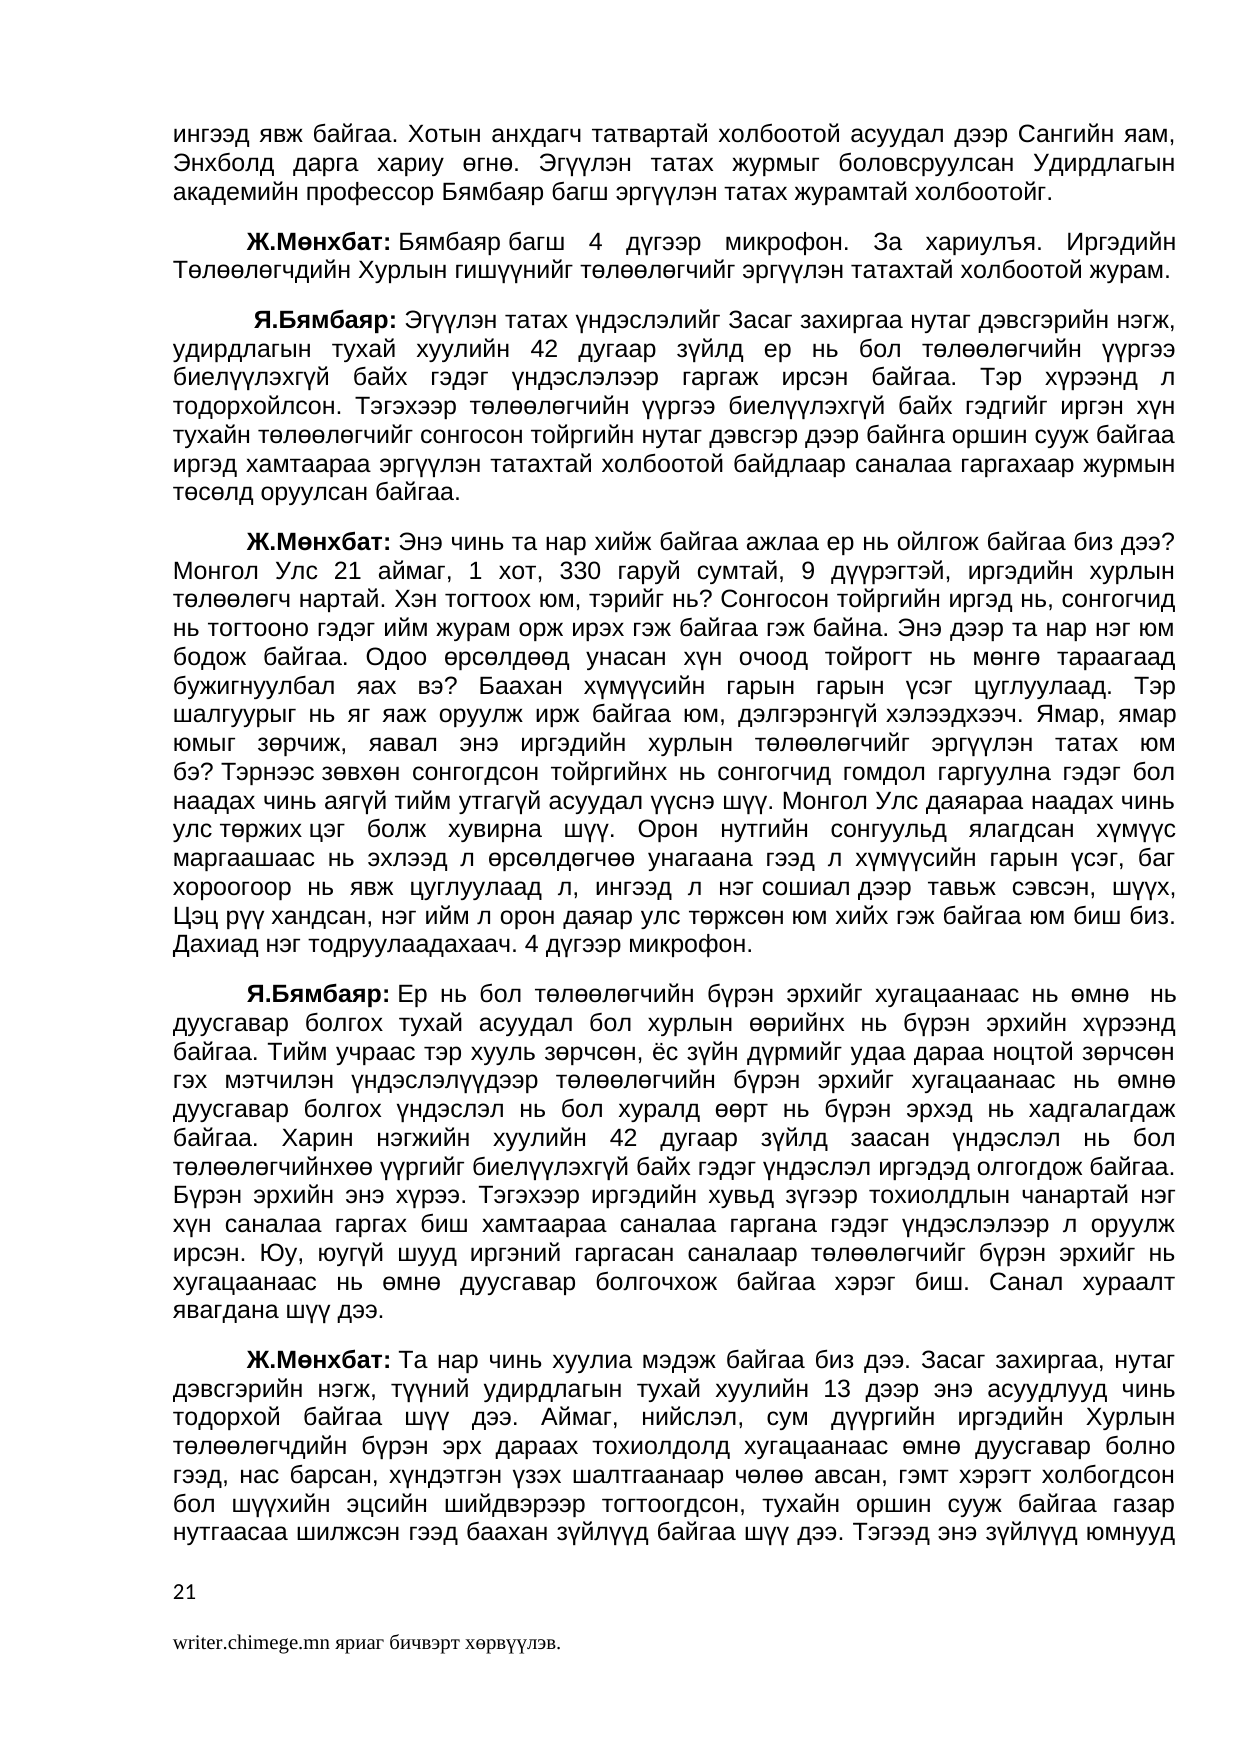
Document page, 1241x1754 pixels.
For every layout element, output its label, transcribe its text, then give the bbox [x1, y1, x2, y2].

text Ж.Мөнхбат: Бямбаяр багш 4 дүгээр микрофон. За хариулъя. Иргэдийн Төлөөлөгчдийн Хурлын гишүүнийг төлөөлөгчийг эргүүлэн татахтай холбоотой журам. [173, 226, 1177, 284]
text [173, 1345, 1177, 1546]
text Ж.Мөнхбат: Энэ чинь та нар хийж байгаа ажлаа ер нь ойлгож байгаа биз дээ? Монгол Улс 21 аймаг, 1 хот, 330 гаруй сумтай, 9 дүүрэгтэй, иргэдийн хурлын төлөөлөгч нартай. Хэн тогтоох юм, тэрийг нь? Сонгосон тойргийн иргэд нь, сонгогчид нь тогтооно гэдэг ийм журам орж ирэх гэж байгаа гэж байна. Энэ дээр та нар нэг юм бодож байгаа. Одоо өрсөлдөөд унасан хүн очоод тойрогт нь мөнгө тараагаад бужигнуулбал яах вэ? Баахан хүмүүсийн гарын гарын үсэг цуглуулаад. Тэр шалгуурыг нь яг яаж оруулж ирж байгаа юм, дэлгэрэнгүй хэлээдхээч. Ямар, ямар юмыг зөрчиж, яавал энэ иргэдийн хурлын төлөөлөгчийг эргүүлэн татах юм бэ? Тэрнээс зөвхөн сонгогдсон тойргийнх нь сонгогчид гомдол гаргуулна гэдэг бол наадах чинь аягүй тийм утгагүй асуудал үүснэ шүү. Монгол Улс даяараа наадах чинь улс төржих цэг болж хувирна шүү. Орон нутгийн сонгуульд ялагдсан хүмүүс маргаашаас нь эхлээд л өрсөлдөгчөө унагаана гээд л хүмүүсийн гарын үсэг, баг хороогоор нь явж цуглуулаад л, ингээд л нэг сошиал дээр тавьж сэвсэн, шүүх, Цэц рүү хандсан, нэг ийм л орон даяар улс төржсөн юм хийх гэж байгаа юм биш биз. Дахиад нэг тодруулаадахаач. 4 дүгээр микрофон. [173, 527, 1177, 958]
text Я.Бямбаяр: Ер нь бол төлөөлөгчийн бүрэн эрхийг хугацаанаас нь өмнө нь дуусгавар болгох тухай асуудал бол хурлын өөрийнх нь бүрэн эрхийн хүрээнд байгаа. Тийм учраас тэр хууль зөрчсөн, ёс зүйн дүрмийг удаа дараа ноцтой зөрчсөн гэх мэтчилэн үндэслэлүүдээр төлөөлөгчийн бүрэн эрхийг хугацаанаас нь өмнө дуусгавар болгох үндэслэл нь бол хуралд өөрт нь бүрэн эрхэд нь хадгалагдаж байгаа. Харин нэгжийн хуулийн 42 дугаар зүйлд заасан үндэслэл нь бол төлөөлөгчийнхөө үүргийг биелүүлэхгүй байх гэдэг үндэслэл иргэдэд олгогдож байгаа. Бүрэн эрхийн энэ хүрээ. Тэгэхээр иргэдийн хувьд зүгээр тохиолдлын чанартай нэг хүн саналаа гаргах биш хамтаараа саналаа гаргана гэдэг үндэслэлээр л оруулж ирсэн. Юу, юугүй шууд иргэний гаргасан саналаар төлөөлөгчийг бүрэн эрхийг нь хугацаанаас нь өмнө дуусгавар болгочхож байгаа хэрэг биш. Санал хураалт явагдана шүү дээ. [173, 979, 1177, 1324]
text Я.Бямбаяр: Эгүүлэн татах үндэслэлийг Засаг захиргаа нутаг дэвсгэрийн нэгж, удирдлагын тухай хуулийн 42 дугаар зүйлд ер нь бол төлөөлөгчийн үүргээ биелүүлэхгүй байх гэдэг үндэслэлээр гаргаж ирсэн байгаа. Тэр хүрээнд л тодорхойлсон. Тэгэхээр төлөөлөгчийн үүргээ биелүүлэхгүй байх гэдгийг иргэн хүн тухайн төлөөлөгчийг сонгосон тойргийн нутаг дэвсгэр дээр байнга оршин сууж байгаа иргэд хамтаараа эргүүлэн татахтай холбоотой байдлаар саналаа гаргахаар журмын төсөлд оруулсан байгаа. [173, 305, 1177, 506]
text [173, 119, 1177, 206]
